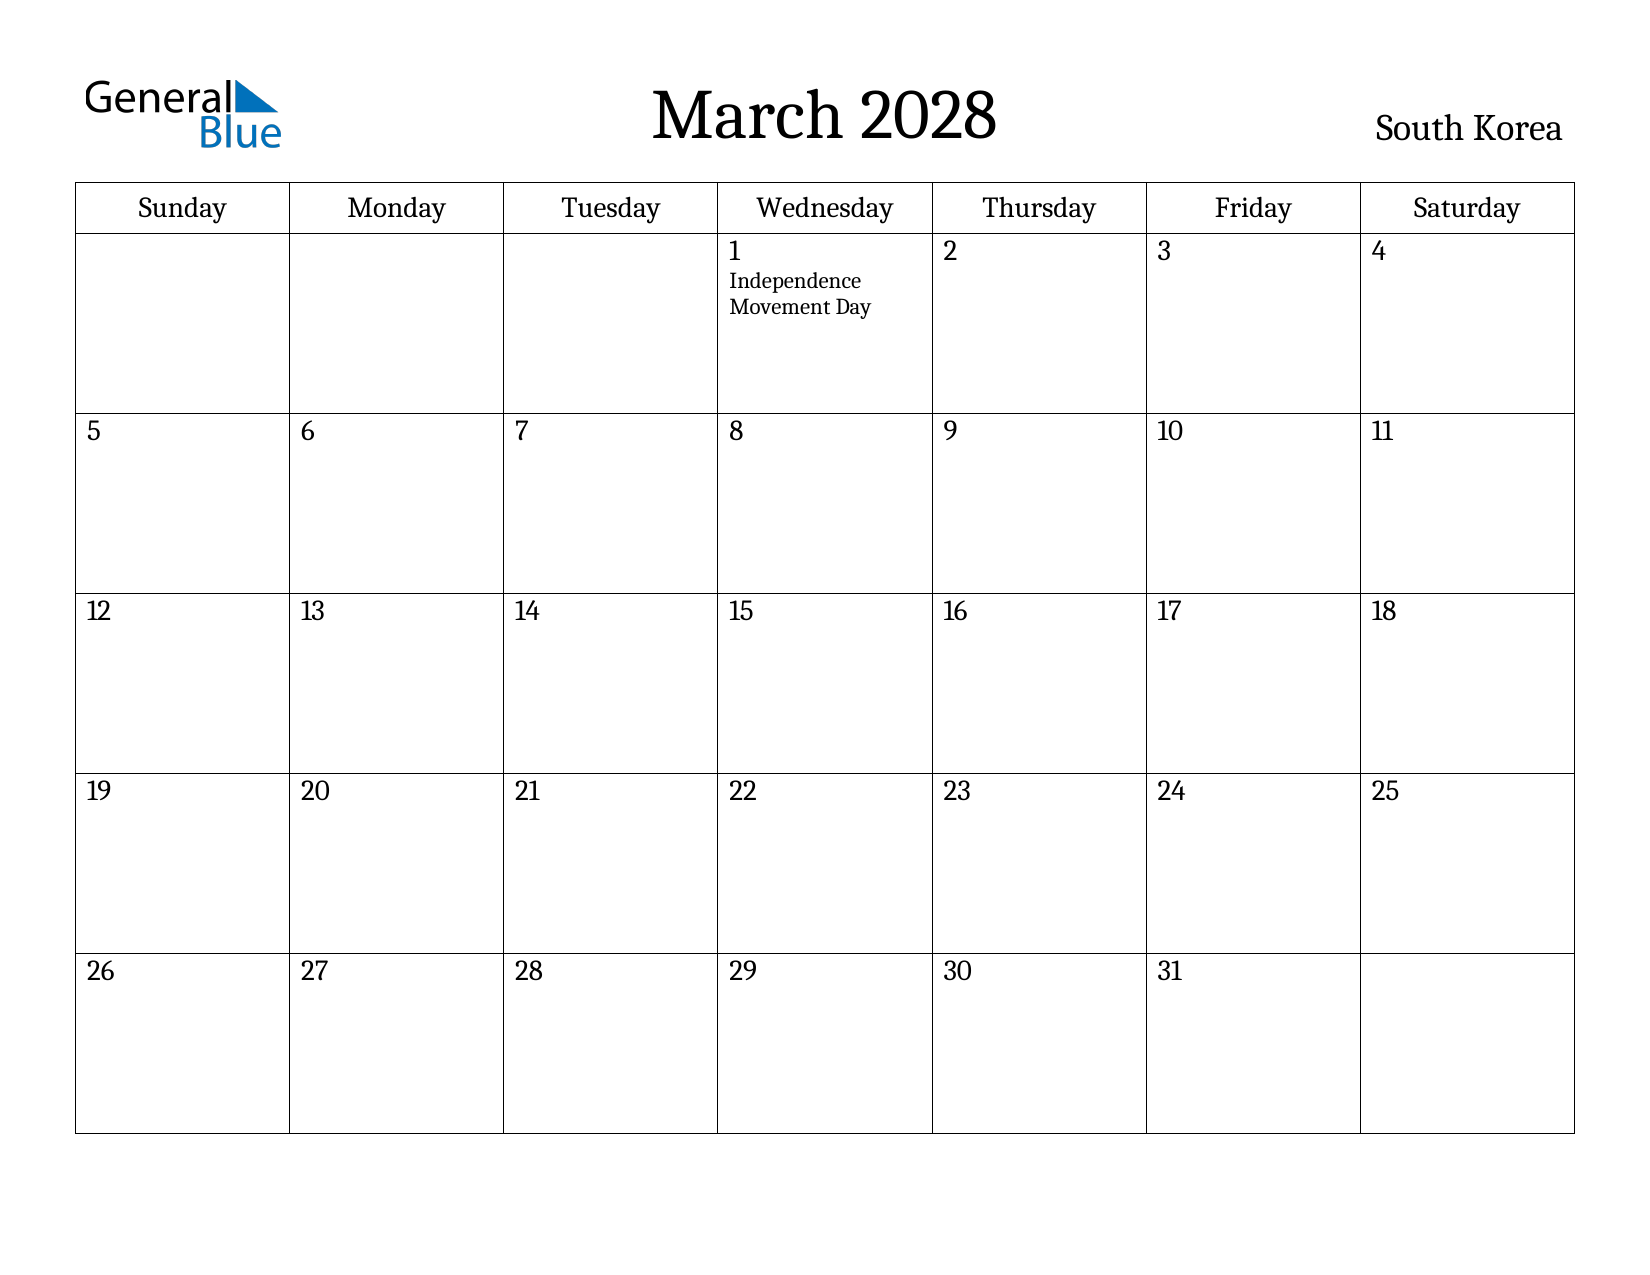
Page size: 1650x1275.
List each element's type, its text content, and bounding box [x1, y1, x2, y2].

table_cell 13 [290, 594, 503, 627]
table_cell [718, 448, 932, 593]
table_cell [1147, 448, 1360, 593]
table_cell [1147, 988, 1360, 1133]
picture [86, 80, 281, 148]
table_cell Wednesday [718, 183, 932, 233]
table_cell [290, 988, 503, 1133]
table_cell 7 [504, 414, 717, 447]
table_cell 14 [504, 594, 717, 627]
table_cell 28 [504, 954, 717, 987]
table_cell [1147, 627, 1360, 773]
table_cell 19 [76, 774, 289, 807]
table_cell 17 [1147, 594, 1360, 627]
table_cell [290, 808, 503, 953]
table_cell [718, 627, 932, 773]
table_cell [290, 267, 503, 413]
table_cell [1361, 448, 1574, 593]
table_cell 18 [1361, 594, 1574, 627]
table_cell [933, 267, 1146, 413]
table_cell 16 [933, 594, 1146, 627]
table_cell Independence Movement Day [718, 267, 932, 413]
table_cell 23 [933, 774, 1146, 807]
table_cell [290, 448, 503, 593]
table_cell Friday [1147, 183, 1360, 233]
table_cell [76, 988, 289, 1133]
table_cell [1147, 808, 1360, 953]
table_cell Thursday [933, 183, 1146, 233]
table_cell [76, 448, 289, 593]
table_cell [933, 627, 1146, 773]
table_cell [933, 808, 1146, 953]
table_cell [933, 988, 1146, 1133]
table_cell [1361, 808, 1574, 953]
table_cell [504, 627, 717, 773]
table_cell [933, 448, 1146, 593]
table_cell [504, 808, 717, 953]
table_cell [504, 234, 717, 267]
table_cell 11 [1361, 414, 1574, 447]
table_cell 1 [718, 234, 932, 267]
table_cell 3 [1147, 234, 1360, 267]
table_cell 22 [718, 774, 932, 807]
table_cell 27 [290, 954, 503, 987]
table_cell [504, 448, 717, 593]
table_cell 4 [1361, 234, 1574, 267]
table_cell 6 [290, 414, 503, 447]
table_cell 12 [76, 594, 289, 627]
table_header South Korea [1146, 75, 1574, 182]
table_cell 26 [76, 954, 289, 987]
table_cell 21 [504, 774, 717, 807]
table_cell 31 [1147, 954, 1360, 987]
table_cell [290, 234, 503, 267]
table_cell 2 [933, 234, 1146, 267]
table_cell 30 [933, 954, 1146, 987]
table_cell 9 [933, 414, 1146, 447]
table_cell Tuesday [504, 183, 717, 233]
table_header [76, 75, 503, 182]
table_cell 8 [718, 414, 932, 447]
table_cell [76, 627, 289, 773]
table_cell [504, 267, 717, 413]
table_cell [290, 627, 503, 773]
table_cell 29 [718, 954, 932, 987]
table_cell [718, 988, 932, 1133]
table_cell [504, 988, 717, 1133]
table_cell [76, 234, 289, 267]
table_cell Saturday [1361, 183, 1574, 233]
table_cell [1361, 627, 1574, 773]
table_cell [1147, 267, 1360, 413]
table_cell Monday [290, 183, 503, 233]
table_cell 24 [1147, 774, 1360, 807]
table_cell Sunday [76, 183, 289, 233]
table_cell [76, 267, 289, 413]
table_cell 25 [1361, 774, 1574, 807]
table_cell 5 [76, 414, 289, 447]
table_cell [76, 808, 289, 953]
table_cell [1361, 954, 1574, 987]
table_cell 15 [718, 594, 932, 627]
table_cell 20 [290, 774, 503, 807]
table_cell [1361, 267, 1574, 413]
table_cell 10 [1147, 414, 1360, 447]
table_cell [718, 808, 932, 953]
table_header March 2028 [504, 75, 1146, 182]
table_cell [1361, 988, 1574, 1133]
